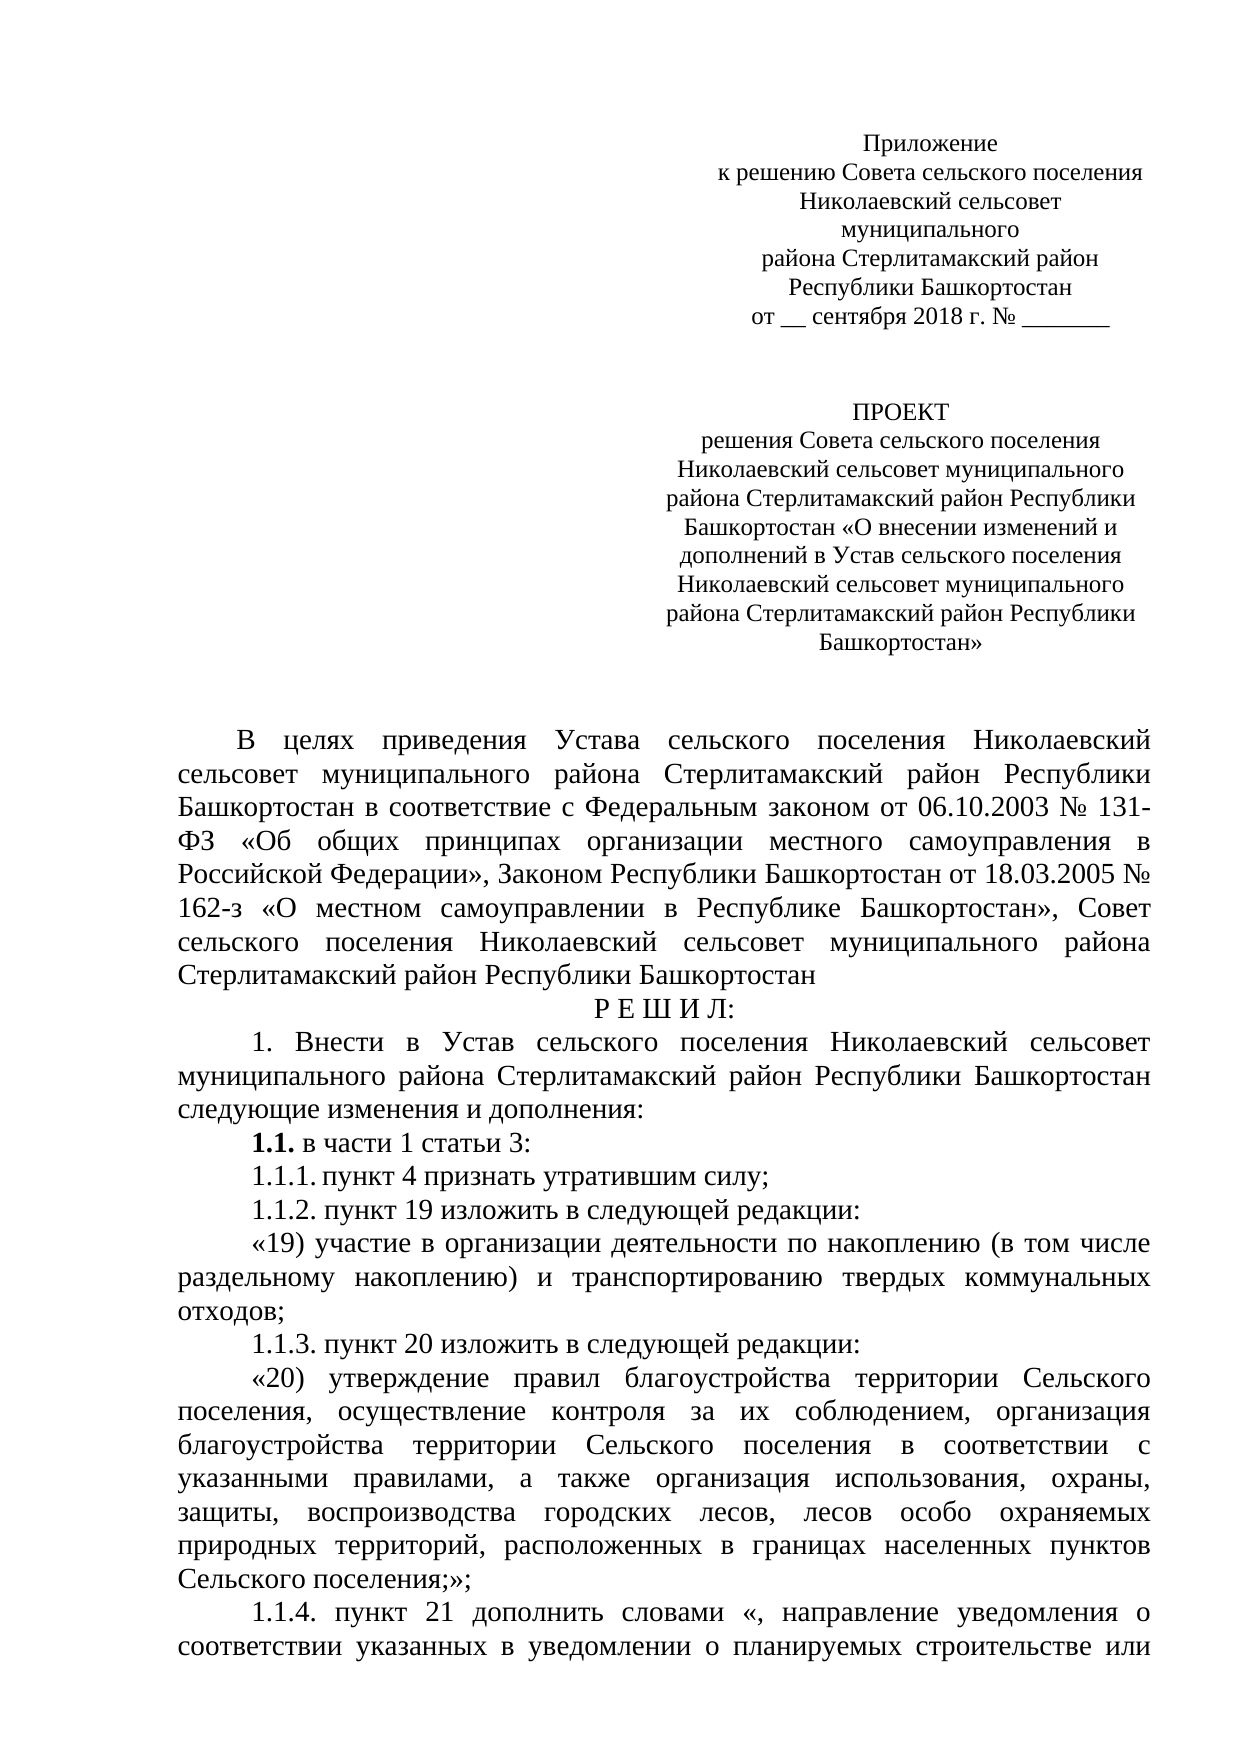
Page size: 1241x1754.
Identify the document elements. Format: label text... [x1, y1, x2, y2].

text 1.1.3. пункт 20 изложить в следующей редакции: [177, 1326, 1152, 1360]
text 1.1.1. пункт 4 признать утратившим силу; [177, 1158, 1152, 1192]
text 1.1. в части 1 статьи 3: [177, 1125, 1152, 1158]
text Р Е Ш И Л: [177, 991, 1152, 1024]
text Приложение [709, 128, 1152, 157]
text к решению Совета сельского поселения Николаевский сельсовет муниципального [709, 157, 1152, 243]
text «20) утверждение правил благоустройства территории Сельского поселения, осуществление контроля за их соблюдением, организация благоустройства территории Сельского поселения в соответствии с указанными правилами, а также организация использования, охраны, защиты, воспроизводства городских лесов, лесов особо охраняемых природных территорий, расположенных в границах населенных пунктов Сельского поселения;»; [177, 1360, 1152, 1594]
text Республики Башкортостан [709, 272, 1152, 301]
text от __ сентября 2018 г. № _______ [709, 301, 1152, 329]
text 1.1.2. пункт 19 изложить в следующей редакции: [177, 1192, 1152, 1226]
text «19) участие в организации деятельности по накоплению (в том числе раздельному накоплению) и транспортированию твердых коммунальных отходов; [177, 1226, 1152, 1326]
text ПРОЕКТ [650, 397, 1152, 425]
text решения Совета сельского поселения Николаевский сельсовет муниципального района Стерлитамакский район Республики Башкортостан «О внесении изменений и дополнений в Устав сельского поселения Николаевский сельсовет муниципального района Стерлитамакский район Республики Башкортостан» [650, 425, 1152, 655]
text В целях приведения Устава сельского поселения Николаевский сельсовет муниципального района Стерлитамакский район Республики Башкортостан в соответствие с Федеральным законом от 06.10.2003 № 131-ФЗ «Об общих принципах организации местного самоуправления в Российской Федерации», Законом Республики Башкортостан от 18.03.2005 № 162-з «О местном самоуправлении в Республике Башкортостан», Совет сельского поселения Николаевский сельсовет муниципального района Стерлитамакский район Республики Башкортостан [177, 722, 1152, 991]
text района Стерлитамакский район [709, 243, 1152, 272]
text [177, 1594, 1152, 1662]
text 1. Внести в Устав сельского поселения Николаевский сельсовет муниципального района Стерлитамакский район Республики Башкортостан следующие изменения и дополнения: [177, 1024, 1152, 1125]
